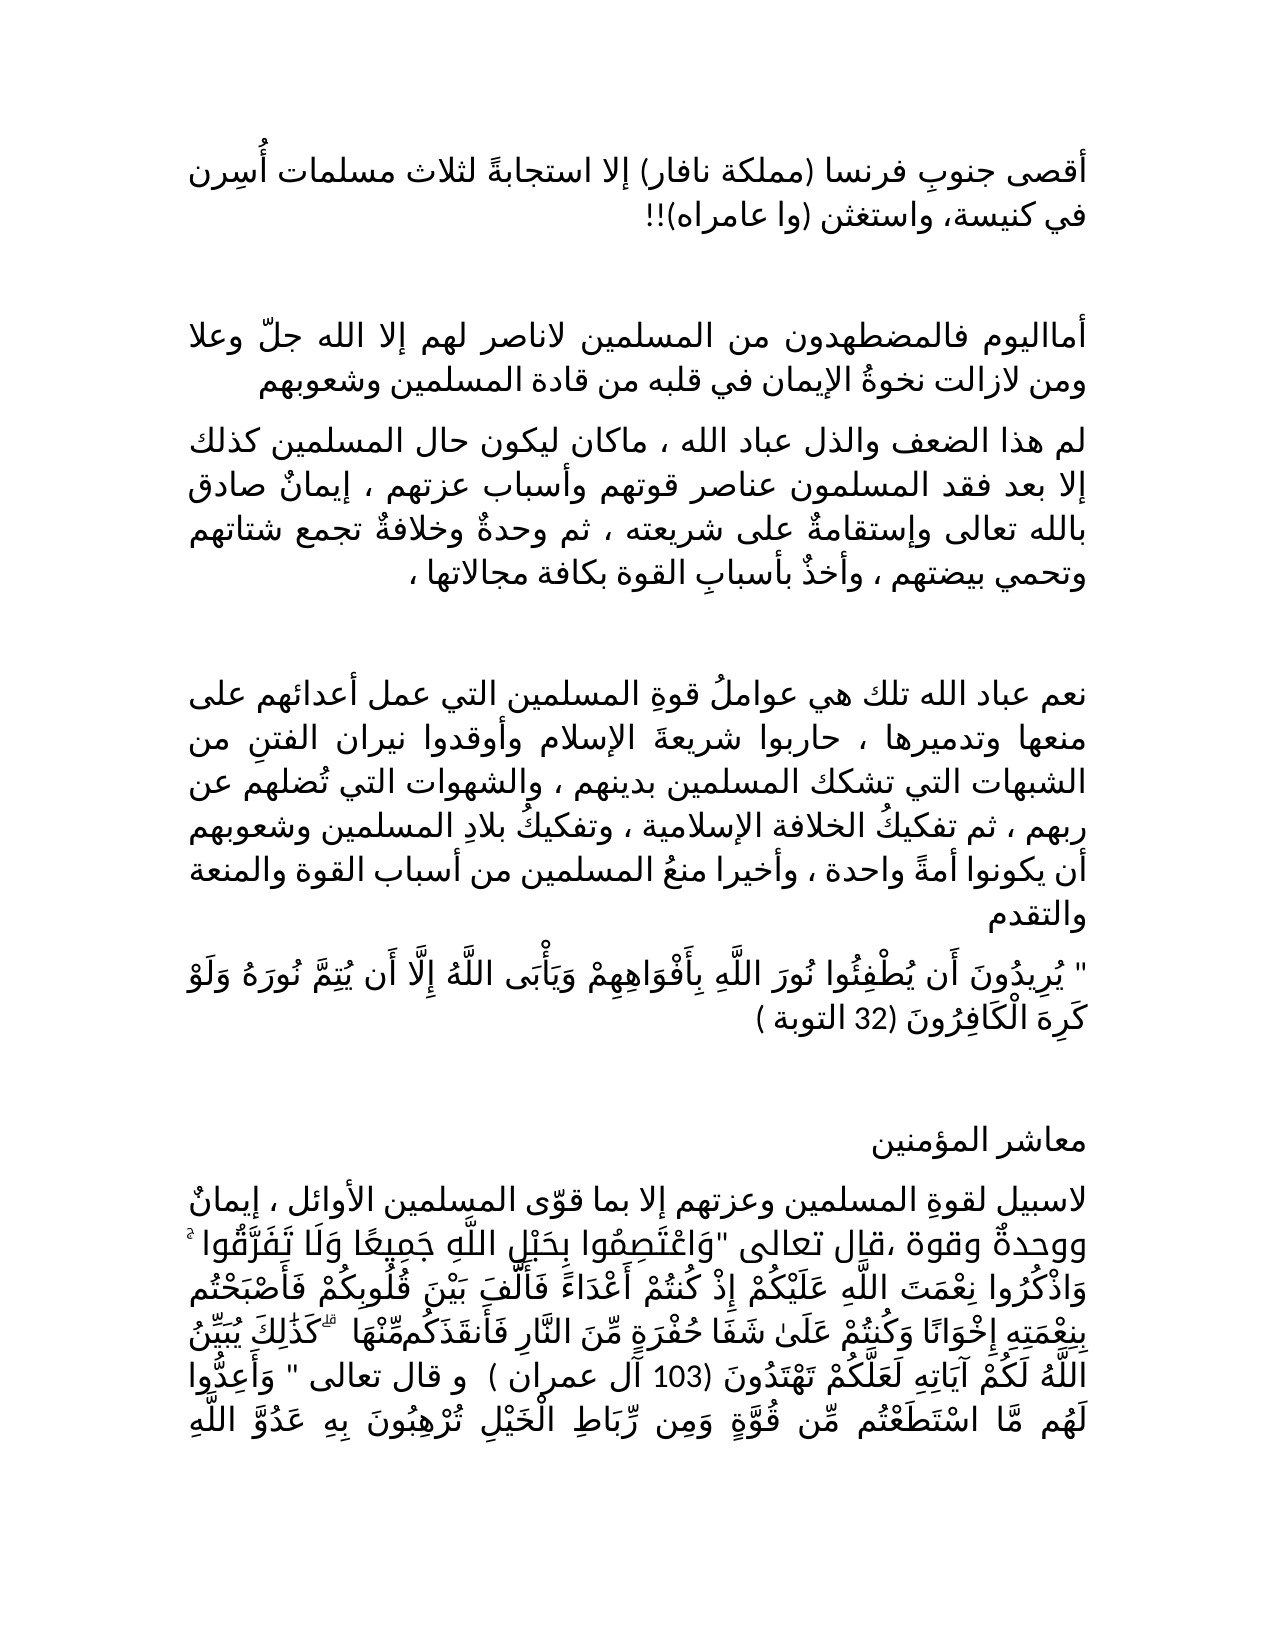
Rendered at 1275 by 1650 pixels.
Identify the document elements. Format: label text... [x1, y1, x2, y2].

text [187, 1179, 1087, 1440]
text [187, 150, 1087, 235]
text أمااليوم فالمضطهدون من المسلمين لاناصر لهم إلا الله جلّ وعلا ومن لازالت نخوةُ الإيمان في قلبه من قادة المسلمين وشعوبهم [187, 315, 1087, 400]
text " يُرِيدُونَ أَن يُطْفِئُوا نُورَ اللَّهِ بِأَفْوَاهِهِمْ وَيَأْبَى اللَّهُ إِلَّا أَن يُتِمَّ نُورَهُ وَلَوْ كَرِهَ الْكَافِرُونَ (32 التوبة ) [187, 953, 1087, 1038]
text نعم عباد الله تلك هي عواملُ قوةِ المسلمين التي عمل أعدائهم على منعها وتدميرها ، حاربوا شريعةَ الإسلام وأوقدوا نيران الفتنِ من الشبهات التي تشكك المسلمين بدينهم ، والشهوات التي تُضلهم عن ربهم ، ثم تفكيكُ الخلافة الإسلامية ، وتفكيكُ بلادِ المسلمين وشعوبهم أن يكونوا أمةً واحدة ، وأخيرا منعُ المسلمين من أسباب القوة والمنعة والتقدم [187, 673, 1087, 933]
text معاشر المؤمنين [187, 1118, 1087, 1159]
text لم هذا الضعف والذل عباد الله ، ماكان ليكون حال المسلمين كذلك إلا بعد فقد المسلمون عناصر قوتهم وأسباب عزتهم ، إيمانٌ صادق بالله تعالى وإستقامةٌ على شريعته ، ثم وحدةٌ وخلافةٌ تجمع شتاتهم وتحمي بيضتهم ، وأخذٌ بأسبابِ القوة بكافة مجالاتها ، [187, 420, 1087, 592]
